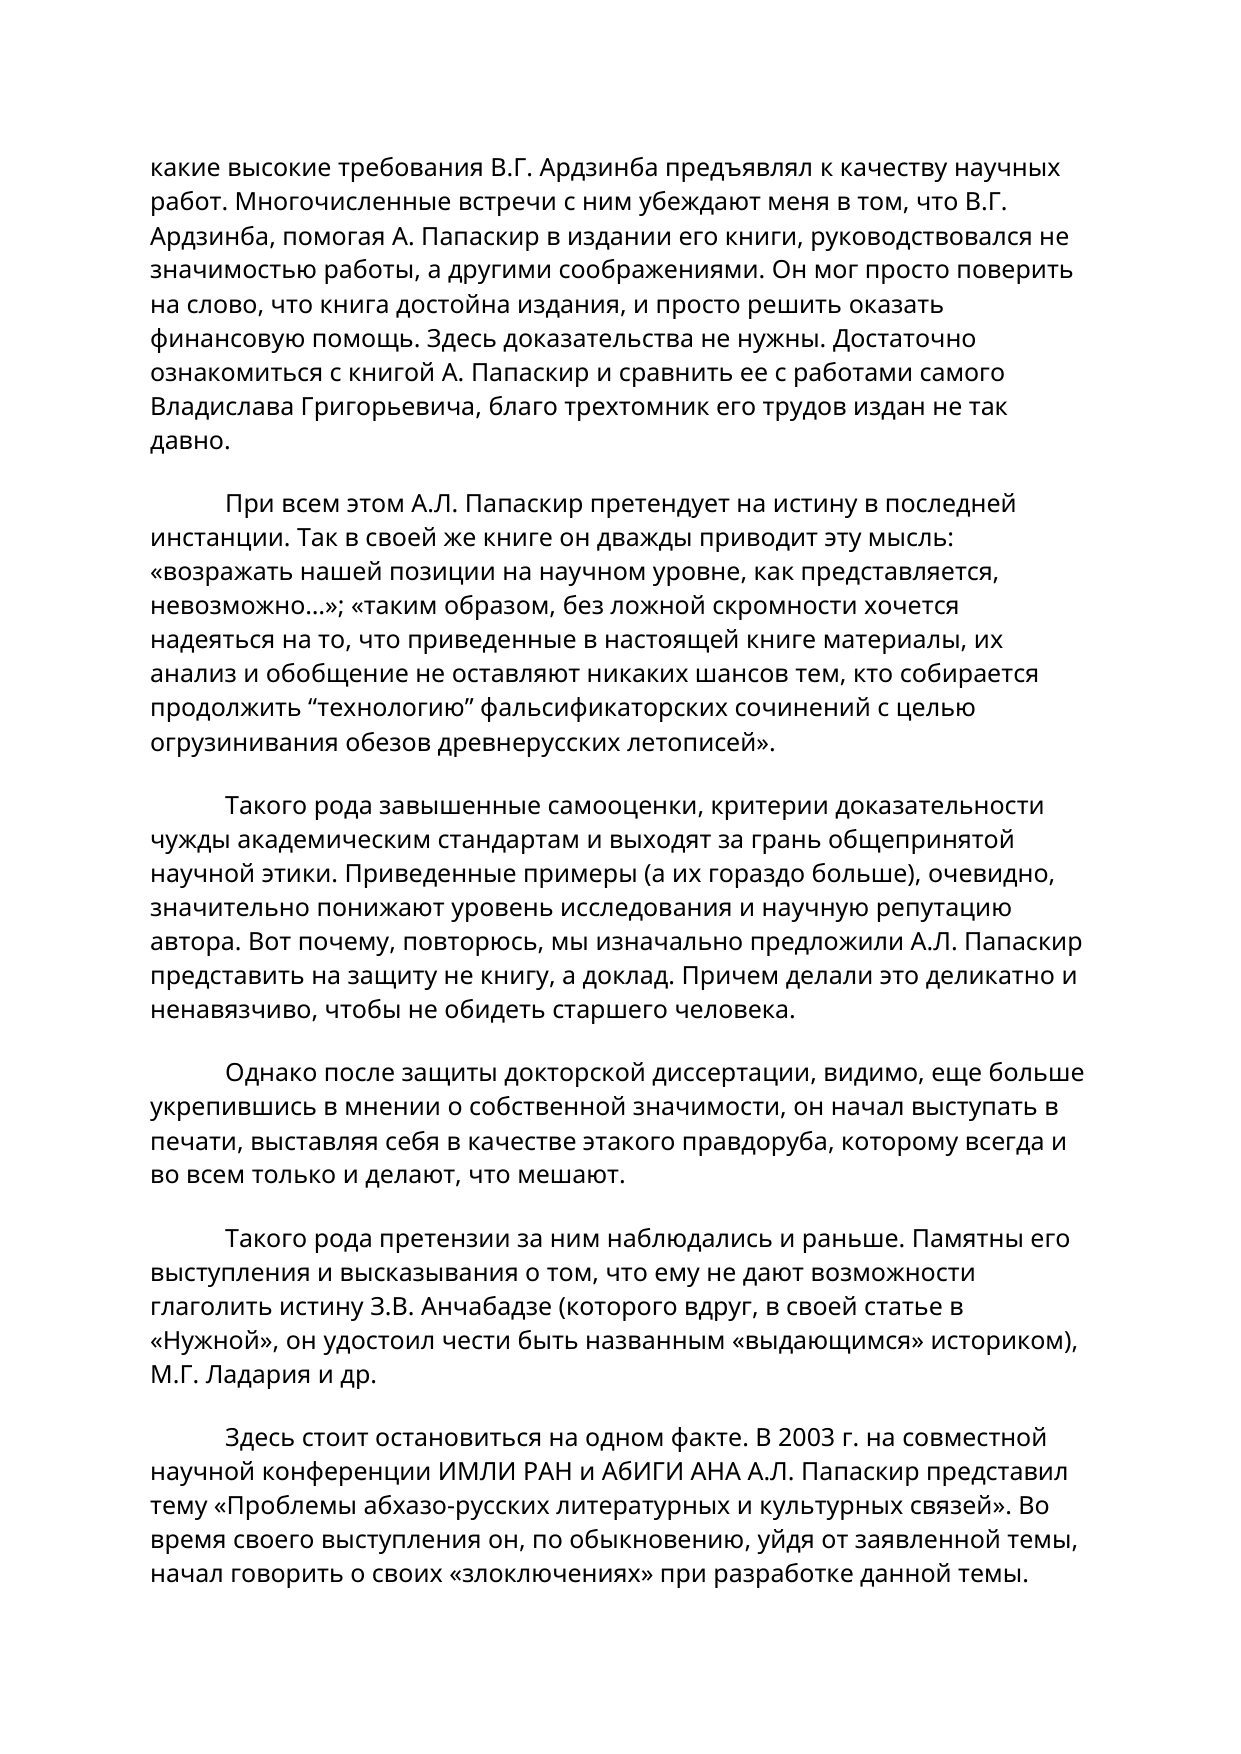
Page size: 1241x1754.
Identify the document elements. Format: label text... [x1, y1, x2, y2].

text При всем этом А.Л. Папаскир претендует на истину в последней инстанции. Так в своей же книге он дважды приводит эту мысль: «возражать нашей позиции на научном уровне, как представляется, невозможно…»; «таким образом, без ложной скромности хочется надеяться на то, что приведенные в настоящей книге материалы, их анализ и обобщение не оставляют никаких шансов тем, кто собирается продолжить “технологию” фальсификаторских сочинений с целью огрузинивания обезов древнерусских летописей». [150, 486, 1090, 758]
text Такого рода завышенные самооценки, критерии доказательности чужды академическим стандартам и выходят за грань общепринятой научной этики. Приведенные примеры (а их гораздо больше), очевидно, значительно понижают уровень исследования и научную репутацию автора. Вот почему, повторюсь, мы изначально предложили А.Л. Папаскир представить на защиту не книгу, а доклад. Причем делали это деликатно и ненавязчиво, чтобы не обидеть старшего человека. [150, 787, 1090, 1026]
text Такого рода претензии за ним наблюдались и раньше. Памятны его выступления и высказывания о том, что ему не дают возможности глаголить истину З.В. Анчабадзе (которого вдруг, в своей статье в «Нужной», он удостоил чести быть названным «выдающимся» историком), М.Г. Ладария и др. [150, 1220, 1090, 1391]
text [150, 1420, 1090, 1590]
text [150, 150, 1090, 457]
text Однако после защиты докторской диссертации, видимо, еще больше укрепившись в мнении о собственной значимости, он начал выступать в печати, выставляя себя в качестве этакого правдоруба, которому всегда и во всем только и делают, что мешают. [150, 1055, 1090, 1191]
